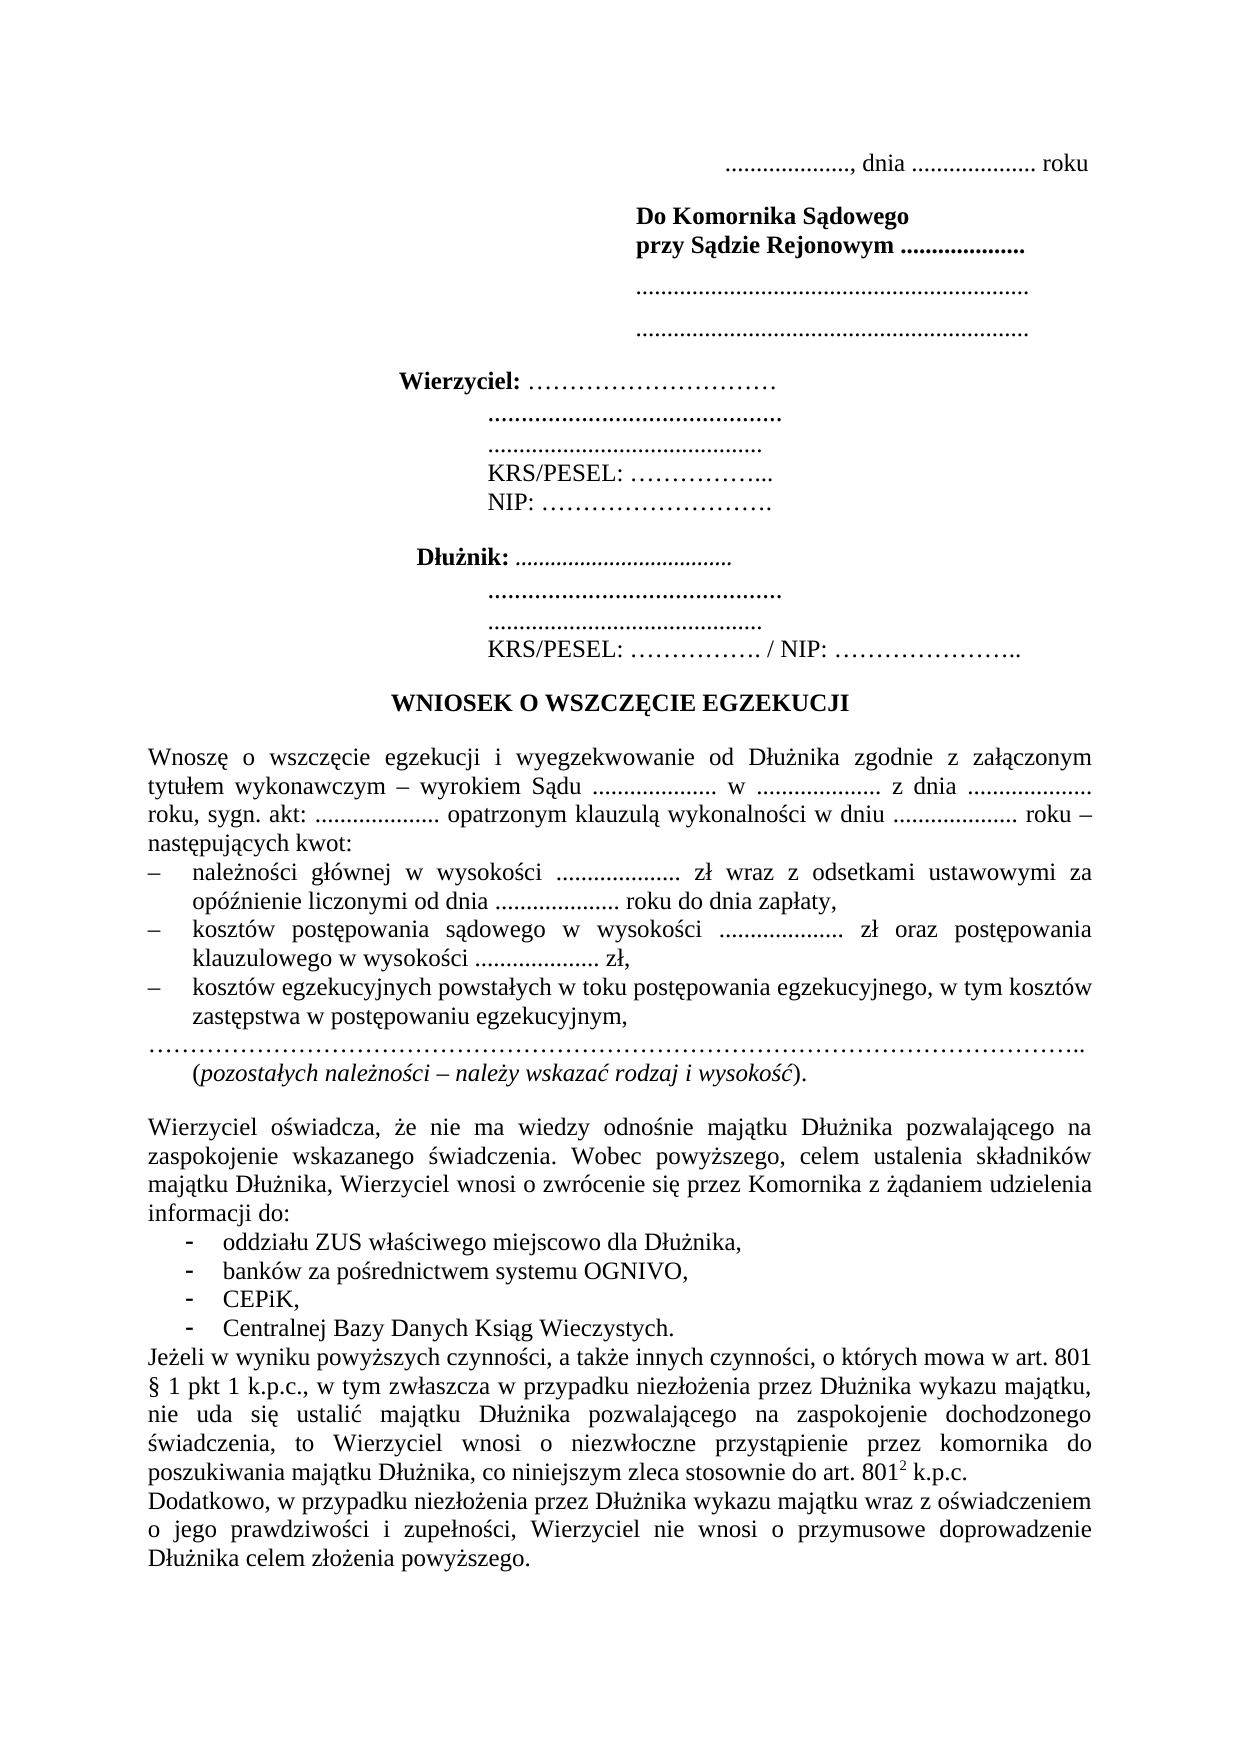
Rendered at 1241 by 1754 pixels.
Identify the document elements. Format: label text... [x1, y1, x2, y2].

text przy Sądzie Rejonowym .................... [636, 230, 1093, 259]
text WNIOSEK O WSZCZĘCIE EGZEKUCJI [148, 688, 1093, 717]
text Do Komornika Sądowego [636, 201, 1093, 230]
list CEPiK, [185, 1284, 1093, 1313]
text ………………………………………………………………………………………………….. [148, 1029, 1093, 1058]
list oddziału ZUS właściwego miejscowo dla Dłużnika, [185, 1227, 1093, 1256]
text ............................................ [487, 395, 1069, 429]
text ............................................ [487, 606, 1069, 634]
text ............................................................... [635, 313, 1093, 341]
text Jeżeli w wyniku powyższych czynności, a także innych czynności, o których mowa w art. 801 § 1 pkt 1 k.p.c., w tym zwłaszcza w przypadku niezłożenia przez Dłużnika wykazu majątku, nie uda się ustalić majątku Dłużnika pozwalającego na zaspokojenie dochodzonego świadczenia, to Wierzyciel wnosi o niezwłoczne przystąpienie przez komornika do poszukiwania majątku Dłużnika, co niniejszym zleca stosownie do art. 8012 k.p.c. [148, 1342, 1093, 1486]
text Wierzyciel: ………………………… [399, 366, 1069, 395]
text – kosztów postępowania sądowego w wysokości .................... zł oraz postępowania klauzulowego w wysokości .................... zł, [148, 914, 1093, 972]
text ............................................................... [635, 271, 1093, 300]
list banków za pośrednictwem systemu OGNIVO, [185, 1256, 1093, 1284]
text Wnoszę o wszczęcie egzekucji i wyegzekwowanie od Dłużnika zgodnie z załączonym tytułem wykonawczym – wyrokiem Sądu .................... w .................... z dnia .................... roku, sygn. akt: .................... opatrzonym klauzulą wykonalności w dniu .................... roku – następujących kwot: [148, 742, 1093, 857]
list Centralnej Bazy Danych Ksiąg Wieczystych. [185, 1313, 1093, 1342]
text KRS/PESEL: ……………... [487, 458, 1069, 487]
text Dodatkowo, w przypadku niezłożenia przez Dłużnika wykazu majątku wraz z oświadczeniem o jego prawdziwości i zupełności, Wierzyciel nie wnosi o przymusowe doprowadzenie Dłużnika celem złożenia powyższego. [148, 1486, 1093, 1572]
text (pozostałych należności – należy wskazać rodzaj i wysokość). [192, 1058, 1093, 1087]
text ............................................ [487, 429, 1069, 458]
text Dłużnik: ……………..……………….. [416, 540, 1069, 572]
text ...................., dnia .................... roku [724, 148, 1093, 176]
text – należności głównej w wysokości .................... zł wraz z odsetkami ustawowymi za opóźnienie liczonymi od dnia .................... roku do dnia zapłaty, [148, 857, 1093, 914]
text KRS/PESEL: ……………. / NIP: ………………….. [487, 634, 1069, 663]
text – kosztów egzekucyjnych powstałych w toku postępowania egzekucyjnego, w tym kosztów zastępstwa w postępowaniu egzekucyjnym, [148, 972, 1093, 1029]
text Wierzyciel oświadcza, że nie ma wiedzy odnośnie majątku Dłużnika pozwalającego na zaspokojenie wskazanego świadczenia. Wobec powyższego, celem ustalenia składników majątku Dłużnika, Wierzyciel wnosi o zwrócenie się przez Komornika z żądaniem udzielenia informacji do: [148, 1112, 1093, 1227]
text NIP: ………………………. [487, 487, 1069, 515]
text ............................................ [487, 572, 1069, 606]
